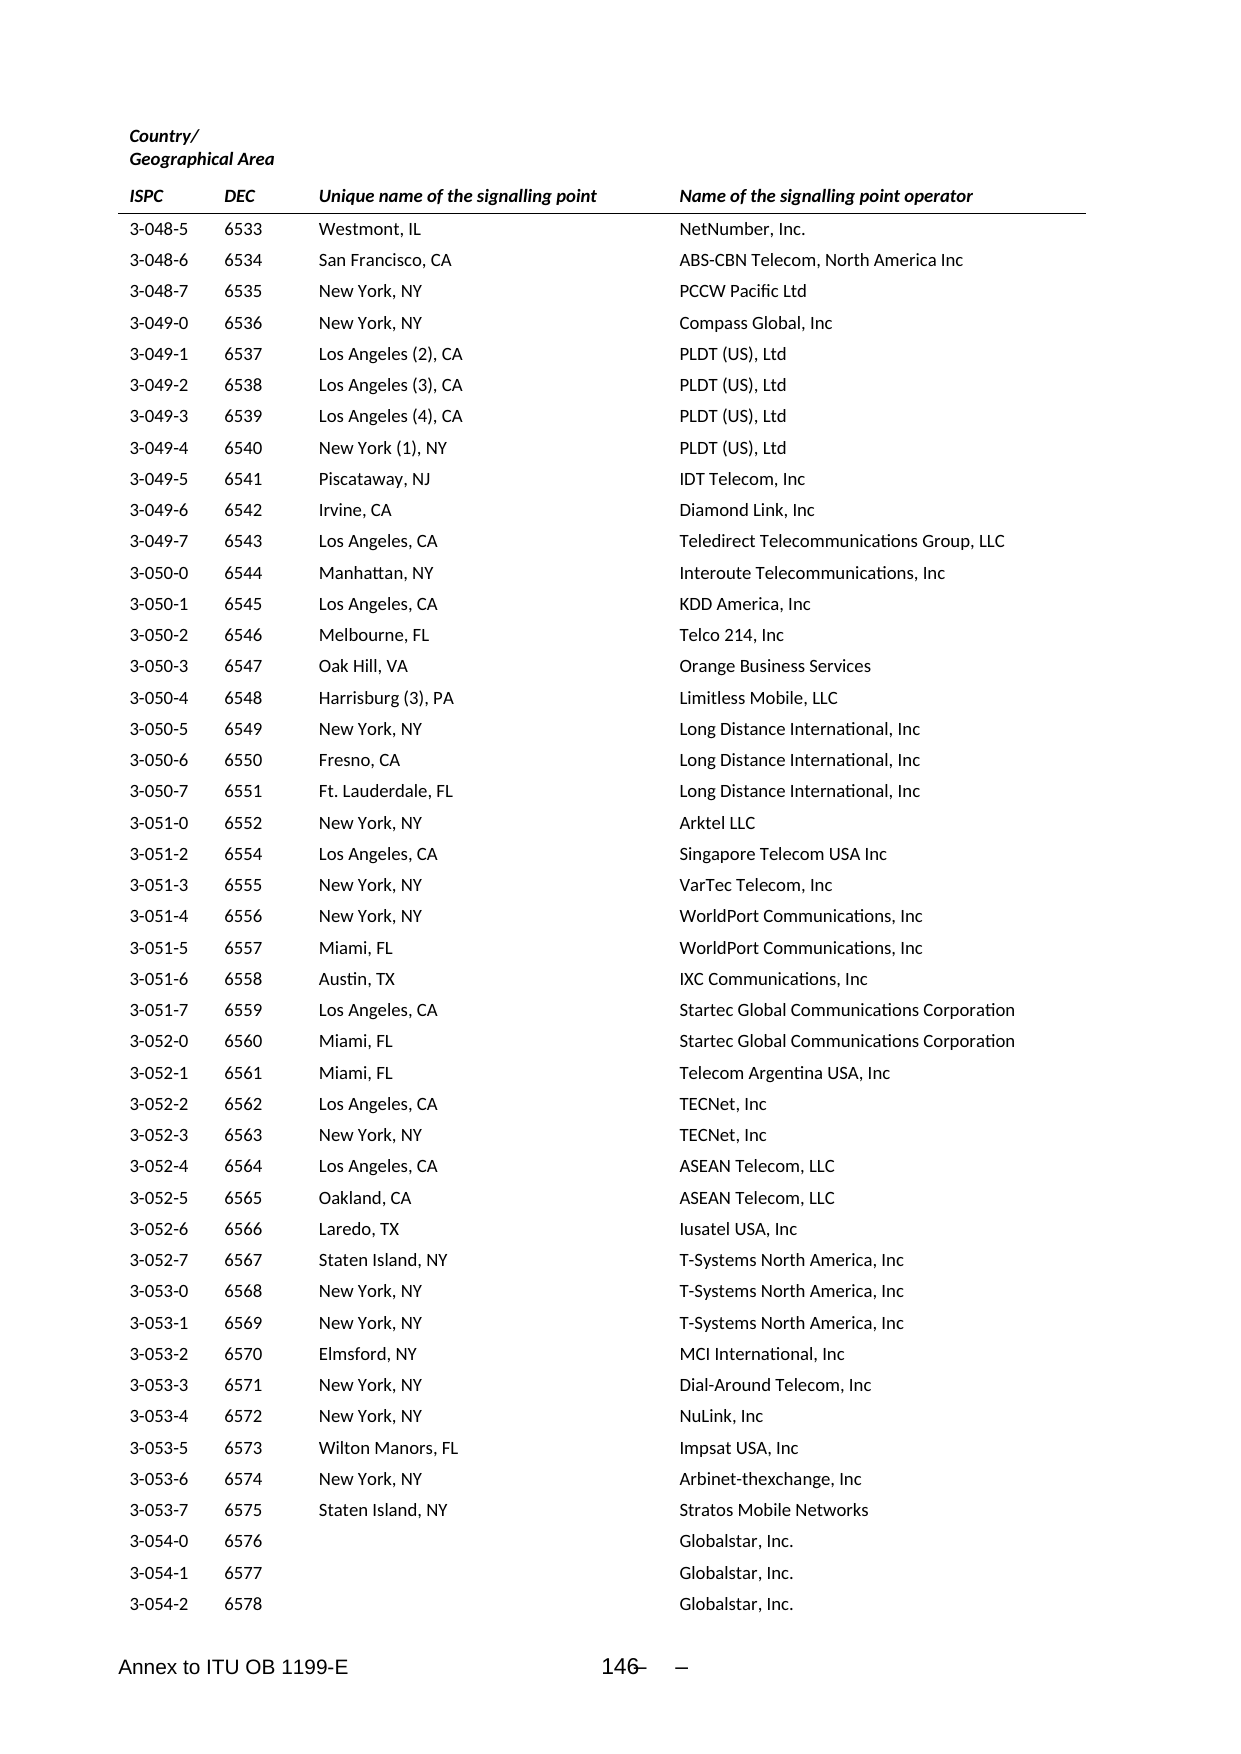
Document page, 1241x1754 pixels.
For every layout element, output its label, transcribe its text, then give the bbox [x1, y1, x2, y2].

table_header Country/ Geographical Area [118, 118, 307, 176]
table_cell DEC [213, 176, 307, 213]
table_header Unique name of the signalling point [308, 118, 668, 213]
table_cell ISPC [118, 176, 213, 213]
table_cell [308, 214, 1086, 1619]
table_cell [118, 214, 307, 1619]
table_header Name of the signalling point operator [668, 118, 1086, 213]
